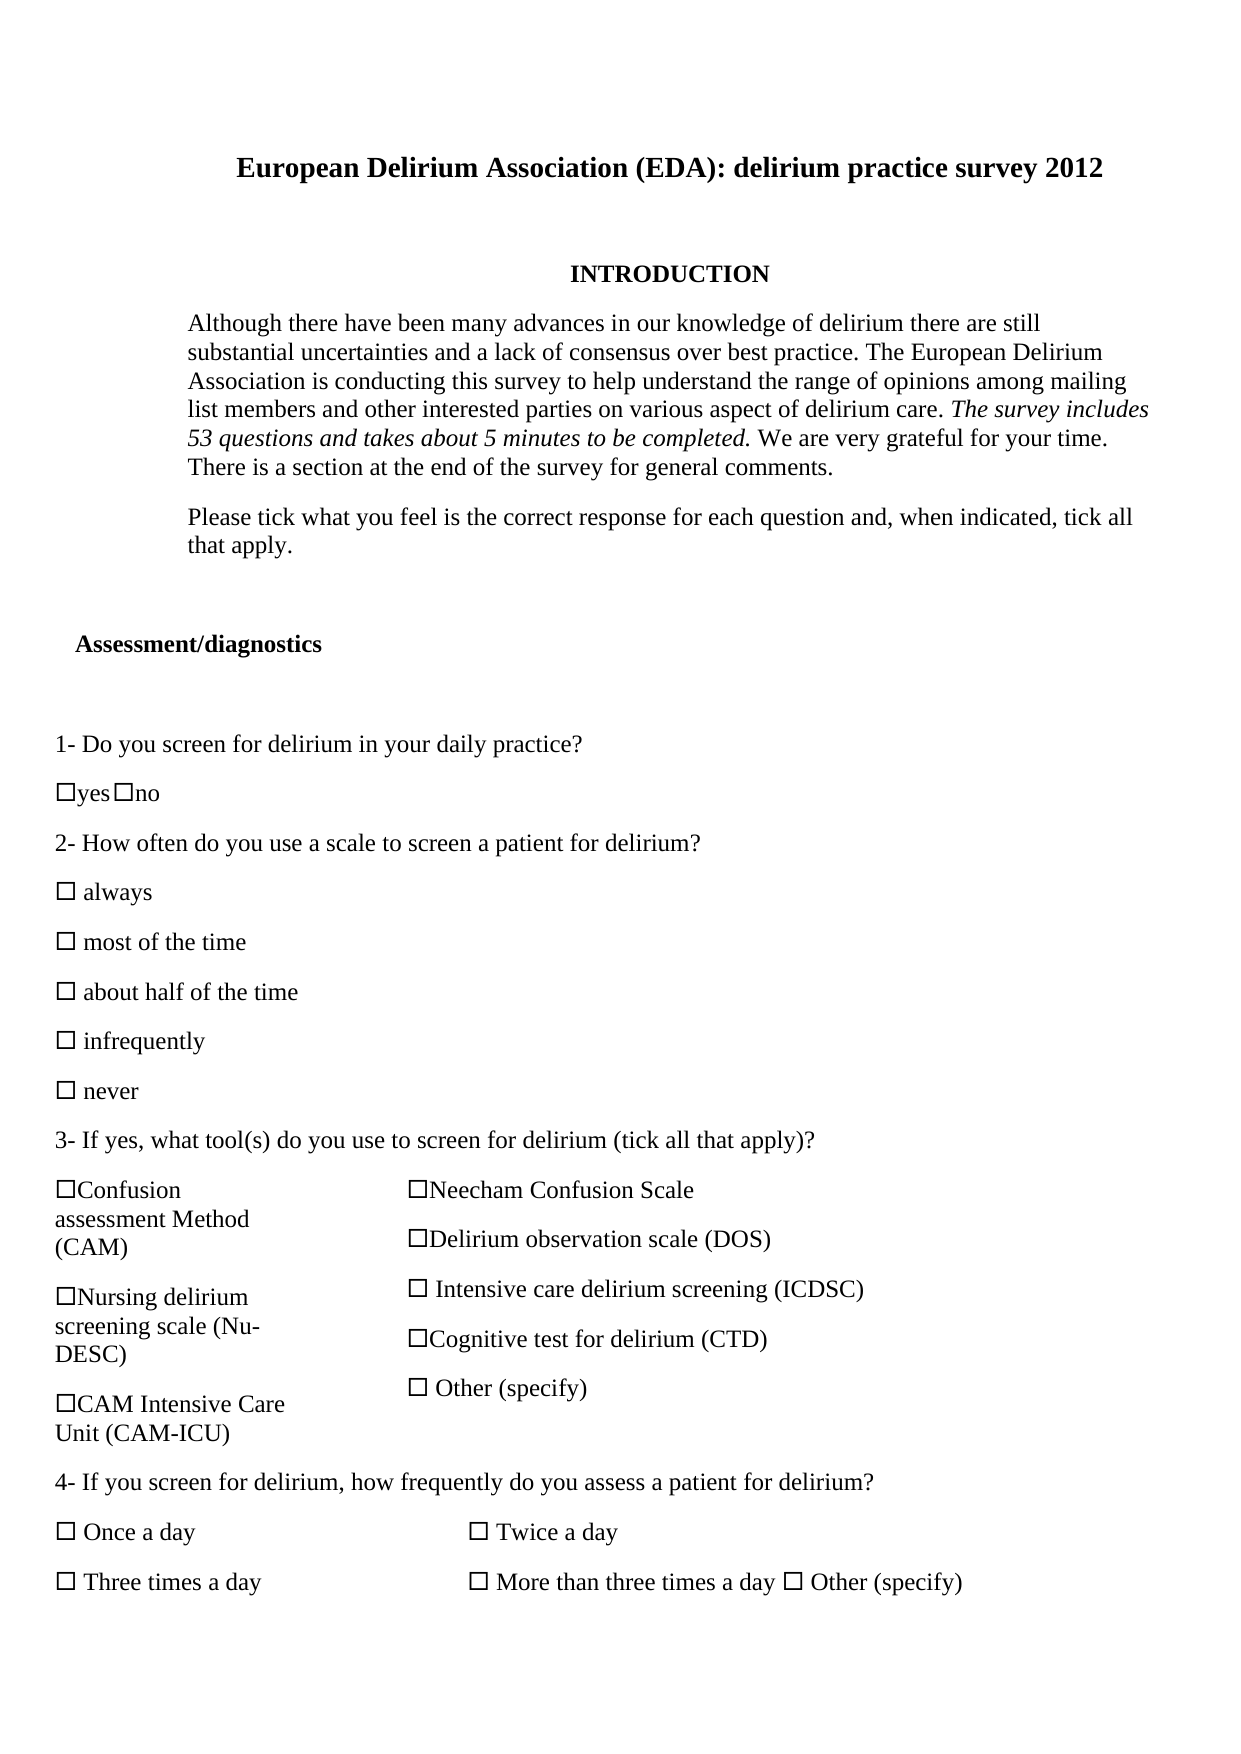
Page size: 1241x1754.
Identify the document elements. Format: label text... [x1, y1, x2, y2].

text 4- If you screen for delirium, how frequently do you assess a patient for delirium? [54, 1467, 1152, 1496]
text 3- If yes, what tool(s) do you use to screen for delirium (tick all that apply)? [54, 1125, 1152, 1154]
text always [54, 877, 1192, 906]
text Other (specify) [413, 1373, 1152, 1402]
text most of the time [54, 927, 1192, 956]
text yes no [54, 778, 1192, 807]
text Although there have been many advances in our knowledge of delirium there are still substantial uncertainties and a lack of consensus over best practice. The European Delirium Association is conducting this survey to help understand the range of opinions among mailing list members and other interested parties on various aspect of delirium care. The survey includes 53 questions and takes about 5 minutes to be completed. We are very grateful for your time. There is a section at the end of the survey for general comments. [187, 308, 1152, 481]
text Nursing delirium screening scale (Nu-DESC) [54, 1282, 287, 1368]
text about half of the time [54, 977, 1192, 1005]
text Neecham Confusion Scale [413, 1175, 1152, 1204]
text Three times a day [54, 1567, 338, 1595]
text Twice a day [469, 1517, 1152, 1546]
text Delirium observation scale (DOS) [413, 1224, 1152, 1253]
text never [54, 1076, 1192, 1104]
text Cognitive test for delirium (CTD) [413, 1324, 1152, 1352]
text 1- Do you screen for delirium in your daily practice? [54, 729, 1152, 757]
text 2- How often do you use a scale to screen a patient for delirium? [54, 828, 1192, 857]
text Once a day [54, 1517, 338, 1546]
text INTRODUCTION [187, 259, 1152, 287]
text More than three times a day Other (specify) [469, 1567, 1152, 1595]
text Confusion assessment Method (CAM) [54, 1175, 287, 1261]
text Assessment/diagnostics [75, 629, 1152, 658]
text infrequently [54, 1026, 1192, 1055]
text CAM Intensive Care Unit (CAM-ICU) [54, 1389, 287, 1447]
text Please tick what you feel is the correct response for each question and, when indicated, tick all that apply. [187, 502, 1152, 559]
text European Delirium Association (EDA): delirium practice survey 2012 [187, 150, 1152, 183]
text Intensive care delirium screening (ICDSC) [413, 1274, 1152, 1303]
